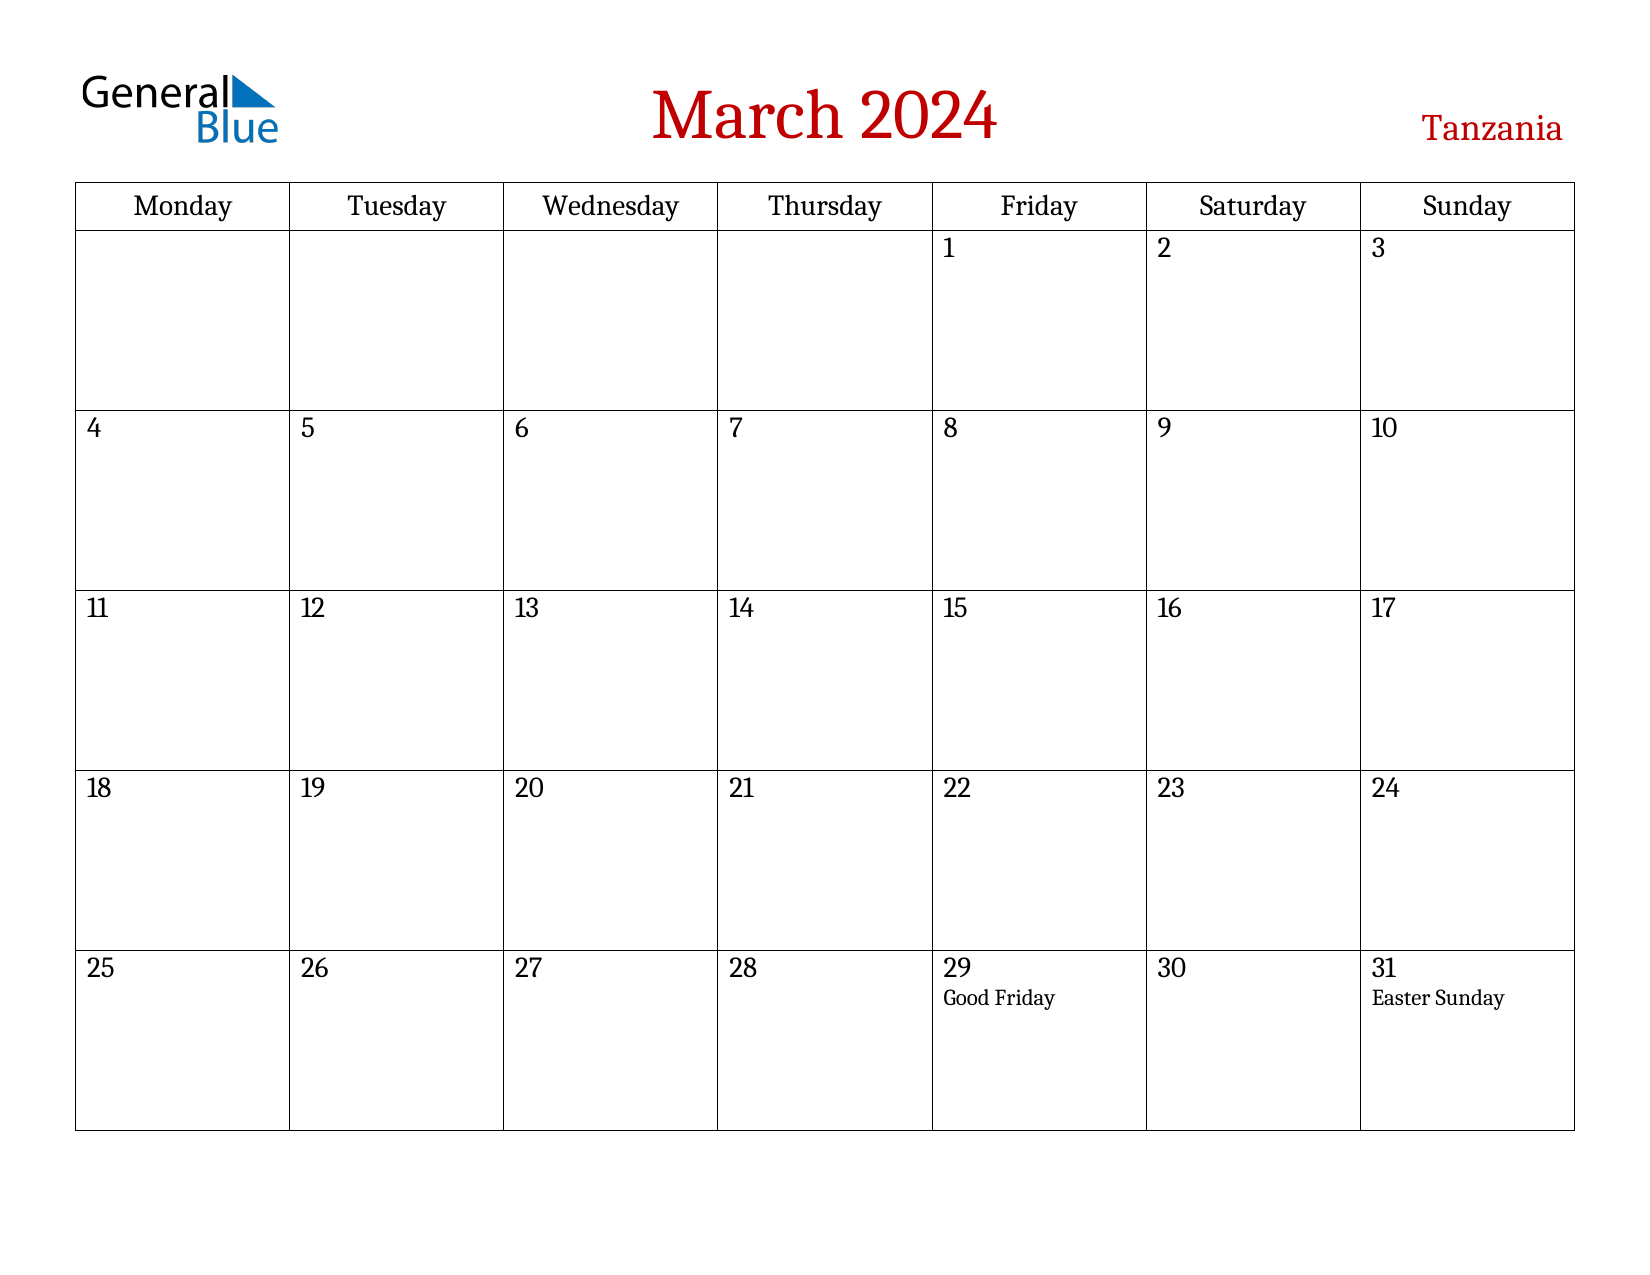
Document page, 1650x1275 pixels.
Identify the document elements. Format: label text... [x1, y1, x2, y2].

table_cell [1147, 265, 1360, 410]
table_cell Easter Sunday [1361, 985, 1574, 1130]
table_cell [933, 625, 1146, 770]
table_cell [718, 805, 932, 950]
table_cell 31 [1361, 951, 1574, 985]
table_cell Friday [933, 183, 1146, 230]
table_header Tanzania [1146, 75, 1574, 182]
table_cell [718, 445, 932, 590]
table_cell 12 [290, 591, 503, 625]
table_cell [290, 805, 503, 950]
table_cell [718, 265, 932, 410]
table_cell Saturday [1147, 183, 1360, 230]
table_cell 7 [718, 411, 932, 444]
table_cell 6 [504, 411, 717, 444]
table_cell [718, 231, 932, 264]
table_cell 8 [933, 411, 1146, 444]
table_cell Sunday [1361, 183, 1574, 230]
table_cell Good Friday [933, 985, 1146, 1130]
table_cell [290, 625, 503, 770]
table_cell [1361, 805, 1574, 950]
table_cell 29 [933, 951, 1146, 985]
table_cell [1361, 625, 1574, 770]
table_cell 15 [933, 591, 1146, 625]
table_cell 5 [290, 411, 503, 444]
table_cell [76, 805, 289, 950]
table_cell 19 [290, 771, 503, 805]
table_cell Monday [76, 183, 289, 230]
table_cell [290, 231, 503, 264]
table_cell 30 [1147, 951, 1360, 985]
table_cell 20 [504, 771, 717, 805]
table_cell 25 [76, 951, 289, 985]
table_cell [1361, 265, 1574, 410]
table_cell Tuesday [290, 183, 503, 230]
table_cell 13 [504, 591, 717, 625]
table_cell [76, 231, 289, 264]
table_cell [1147, 805, 1360, 950]
table_cell 24 [1361, 771, 1574, 805]
table_cell [933, 805, 1146, 950]
table_cell 11 [76, 591, 289, 625]
table_cell [504, 265, 717, 410]
table_cell 2 [1147, 231, 1360, 264]
table_cell [290, 265, 503, 410]
table_cell [290, 985, 503, 1130]
table_cell 17 [1361, 591, 1574, 625]
table_cell [504, 445, 717, 590]
table_cell 4 [76, 411, 289, 444]
table_cell 9 [1147, 411, 1360, 444]
table_cell [933, 265, 1146, 410]
table_cell [76, 445, 289, 590]
table_cell 27 [504, 951, 717, 985]
table_header [76, 75, 503, 182]
table_cell [76, 625, 289, 770]
table_cell 10 [1361, 411, 1574, 444]
table_cell 23 [1147, 771, 1360, 805]
table_cell [1361, 445, 1574, 590]
table_cell [933, 445, 1146, 590]
table_cell Thursday [718, 183, 932, 230]
table_cell [1147, 985, 1360, 1130]
table_cell 14 [718, 591, 932, 625]
table_cell [1147, 445, 1360, 590]
table_cell 16 [1147, 591, 1360, 625]
table_cell 21 [718, 771, 932, 805]
table_cell [504, 231, 717, 264]
picture [82, 75, 278, 143]
table_cell [504, 985, 717, 1130]
table_cell [290, 445, 503, 590]
table_cell 22 [933, 771, 1146, 805]
table_cell [718, 985, 932, 1130]
table_cell 28 [718, 951, 932, 985]
table_cell [504, 625, 717, 770]
table_cell [1147, 625, 1360, 770]
table_cell 3 [1361, 231, 1574, 264]
table_cell 26 [290, 951, 503, 985]
table_cell 1 [933, 231, 1146, 264]
table_cell Wednesday [504, 183, 717, 230]
table_cell 18 [76, 771, 289, 805]
table_cell [718, 625, 932, 770]
table_cell [504, 805, 717, 950]
table_header March 2024 [504, 75, 1146, 182]
table_cell [76, 985, 289, 1130]
table_cell [76, 265, 289, 410]
